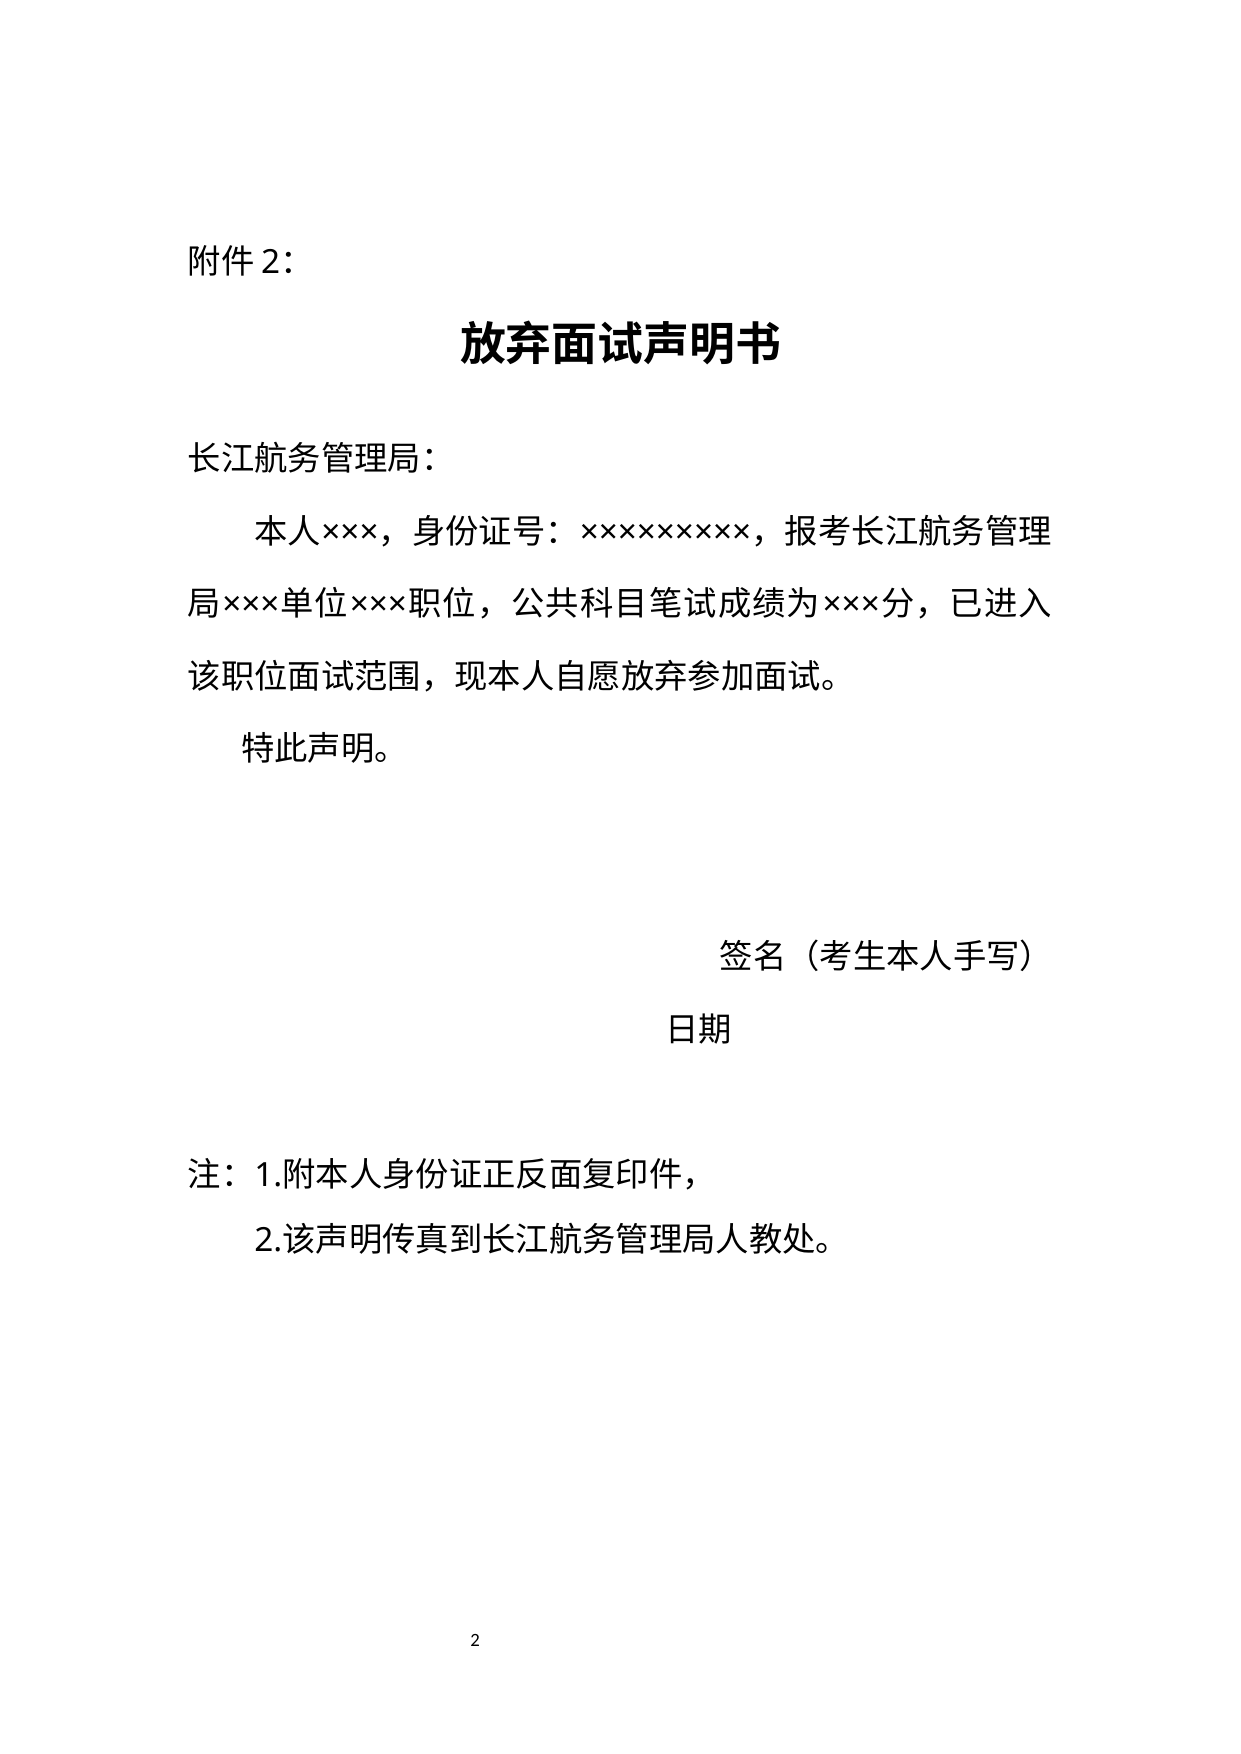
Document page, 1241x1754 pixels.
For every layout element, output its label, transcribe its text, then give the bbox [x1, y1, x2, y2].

text 注：1.附本人身份证正反面复印件， [187, 1140, 1053, 1205]
text 长江航务管理局： [187, 432, 1053, 480]
text 本人×××，身份证号：×××××××××，报考长江航务管理局×××单位×××职位，公共科目笔试成绩为×××分，已进入该职位面试范围，现本人自愿放弃参加面试。 [188, 504, 1053, 698]
text 签名（考生本人手写） [187, 930, 1053, 978]
text 2.该声明传真到长江航务管理局人教处。 [187, 1205, 1053, 1270]
text 放弃面试声明书 [187, 292, 1053, 389]
text 附件2： [187, 227, 1053, 292]
text 特此声明。 [187, 722, 1053, 770]
text 日期 [187, 1002, 1053, 1051]
